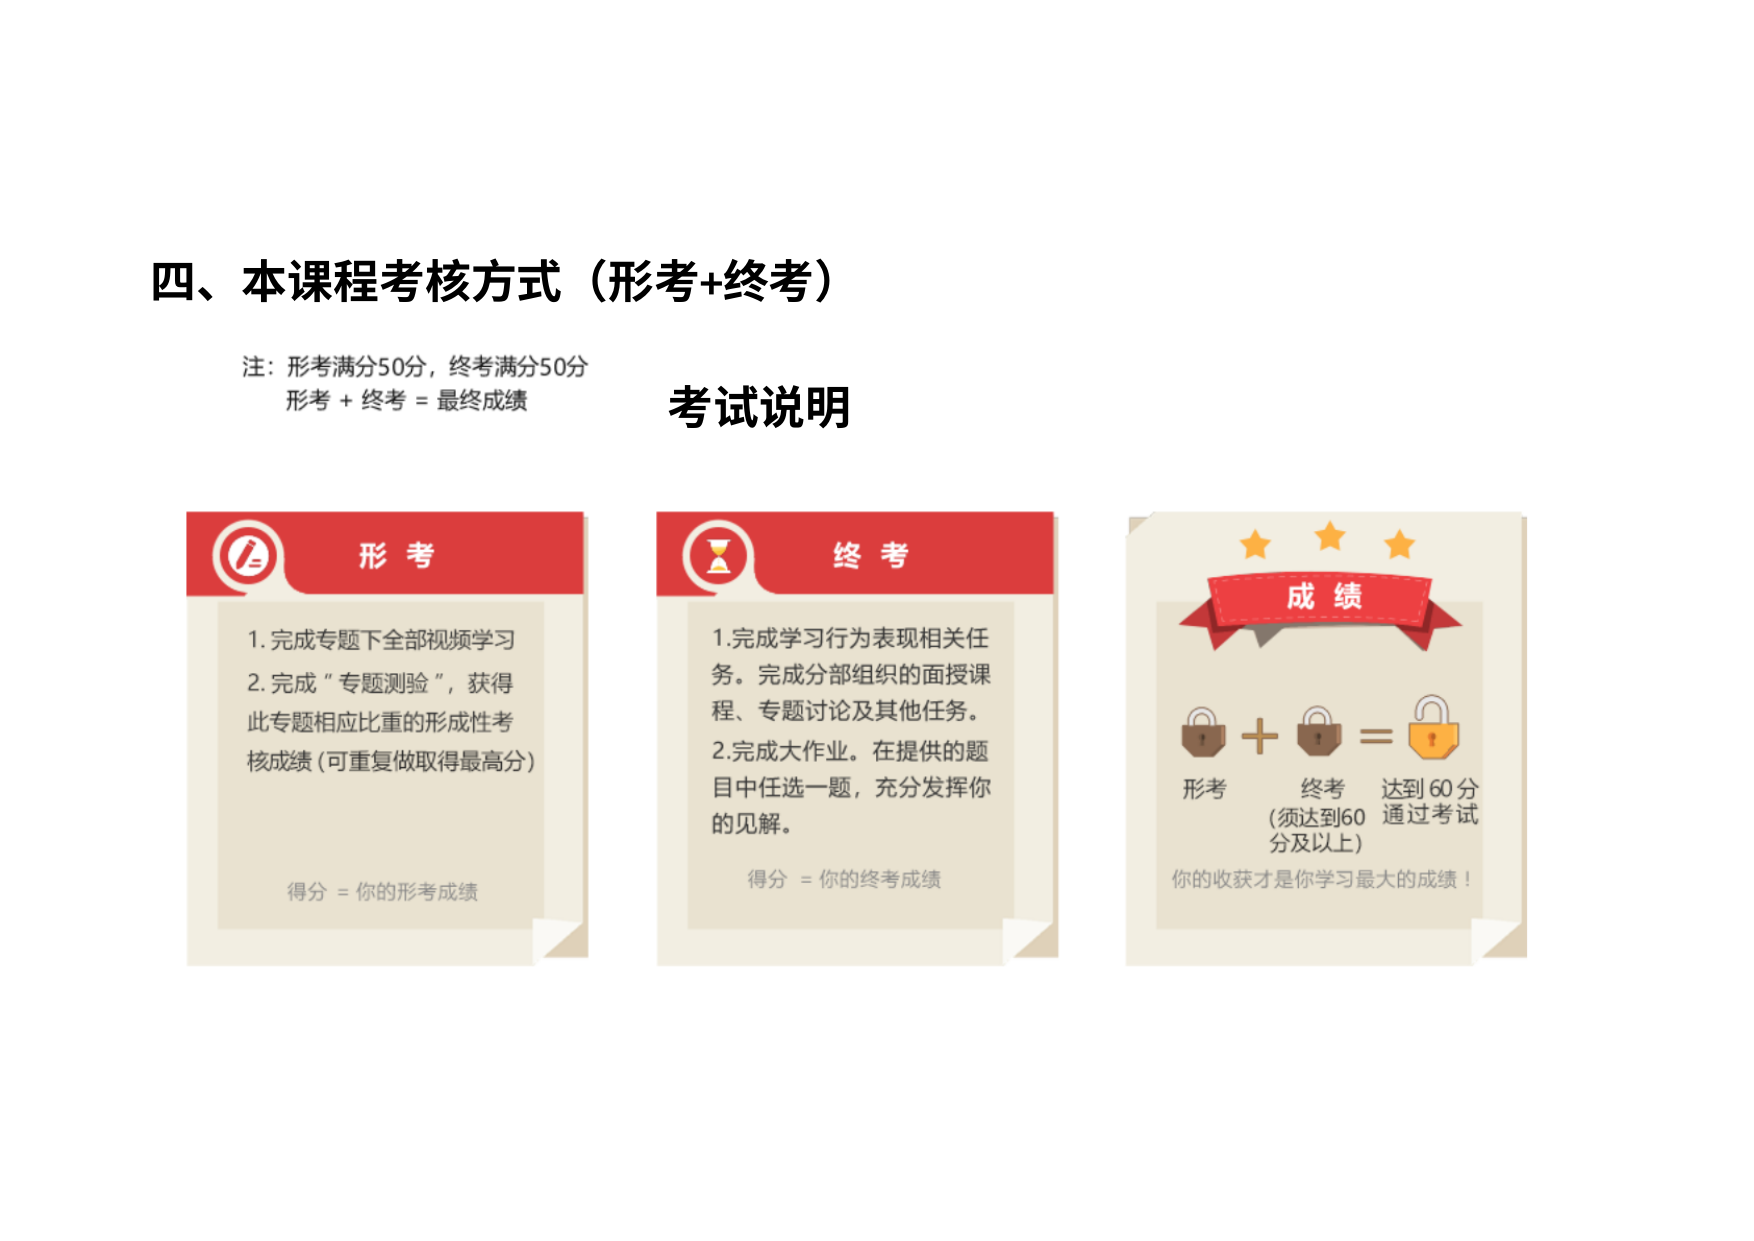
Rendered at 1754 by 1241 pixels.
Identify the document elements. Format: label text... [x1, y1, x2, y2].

list 考试说明 [150, 328, 1604, 458]
picture [150, 457, 1549, 982]
list 本课程考核方式（形考+终考） [150, 230, 1604, 328]
picture [222, 327, 647, 425]
